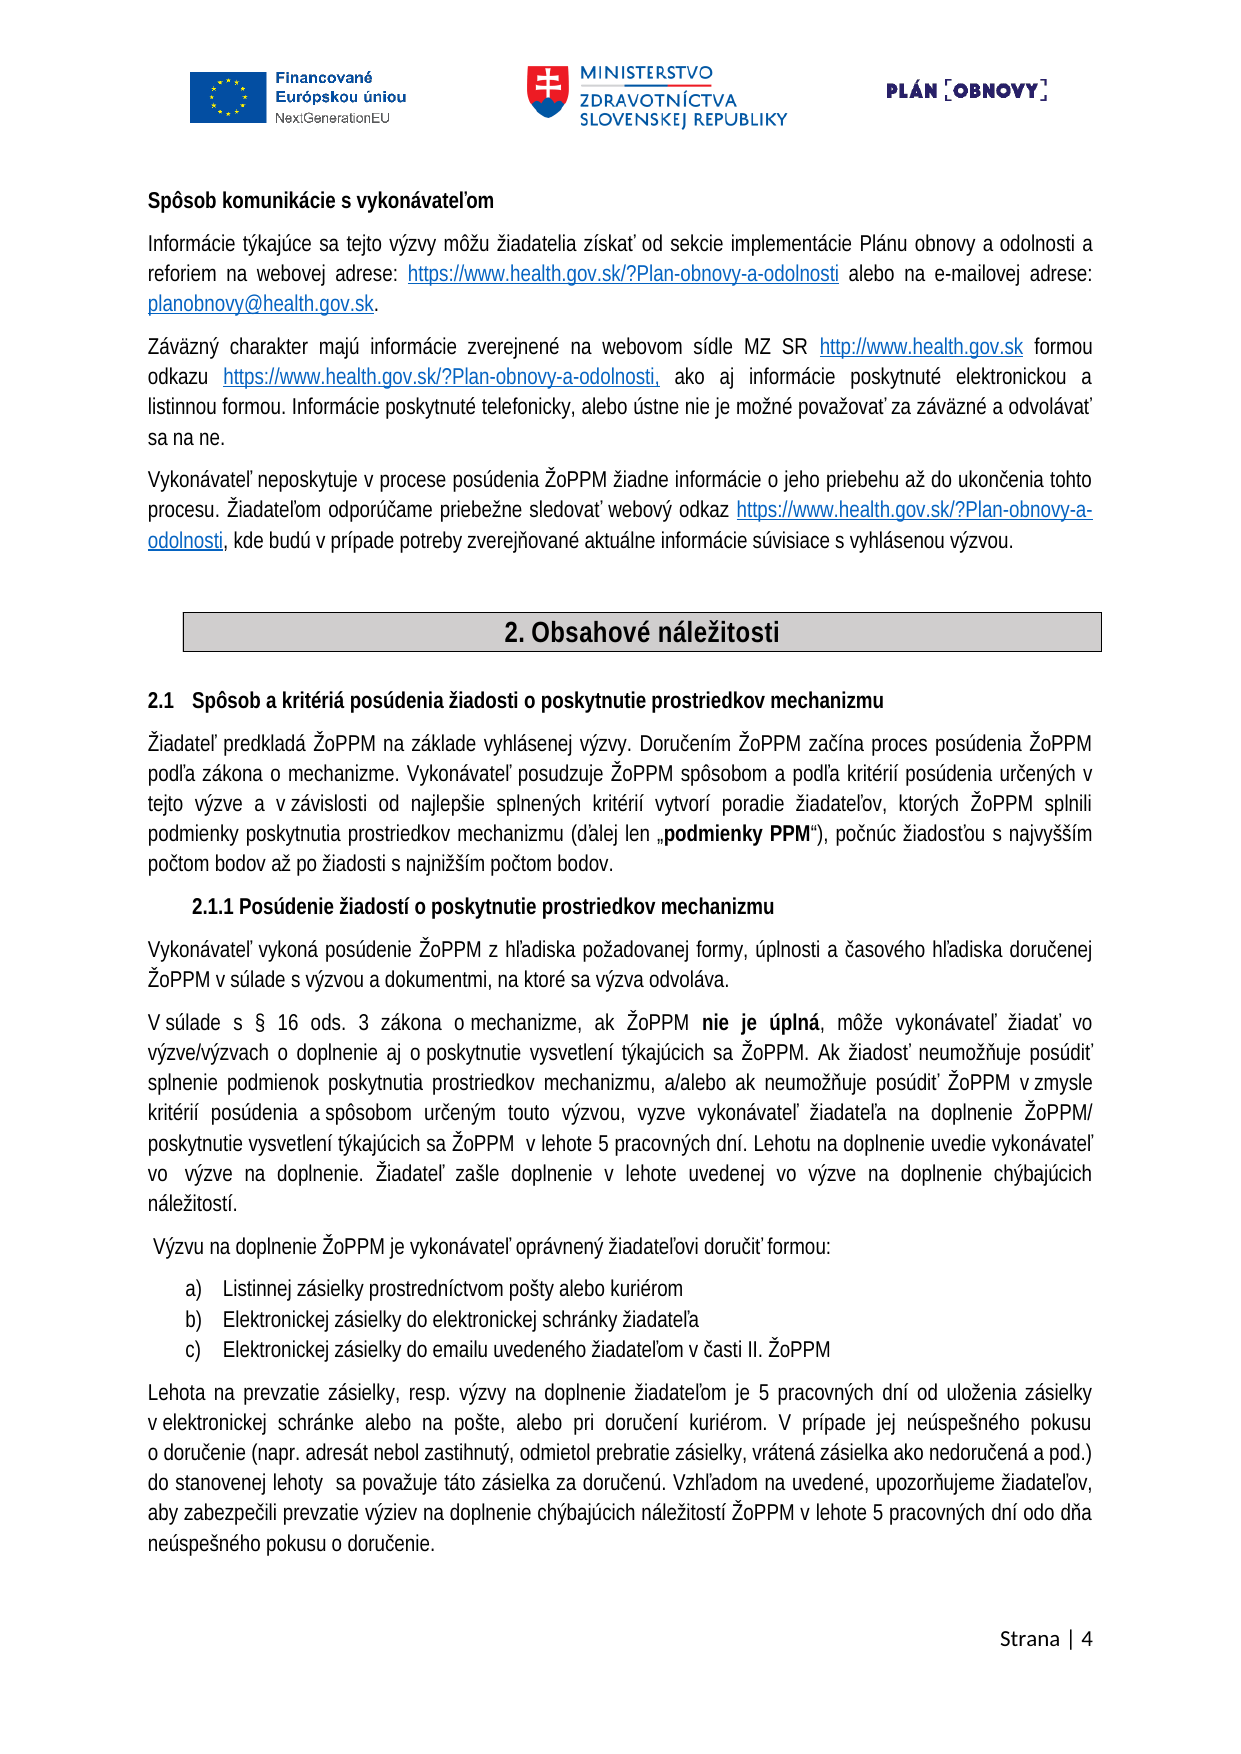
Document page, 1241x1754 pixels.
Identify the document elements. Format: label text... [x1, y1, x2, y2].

text Spôsob komunikácie s vykonávateľom [148, 187, 1093, 213]
text Vykonávateľ neposkytuje v procese posúdenia ŽoPPM žiadne informácie o jeho priebehu až do ukončenia tohto procesu. Žiadateľom odporúčame priebežne sledovať webový odkaz https://www.health.gov.sk/?Plan-obnovy-a-odolnosti, kde budú v prípade potreby zverejňované aktuálne informácie súvisiace s vyhlásenou výzvou. [148, 466, 1093, 553]
text V súlade s § 16 ods. 3 zákona o mechanizme, ak ŽoPPM nie je úplná, môže vykonávateľ žiadať vo výzve/výzvach o doplnenie aj o poskytnutie vysvetlení týkajúcich sa ŽoPPM. Ak žiadosť neumožňuje posúdiť splnenie podmienok poskytnutia prostriedkov mechanizmu, a/alebo ak neumožňuje posúdiť ŽoPPM v zmysle kritérií posúdenia a spôsobom určeným touto výzvou, vyzve vykonávateľ žiadateľa na doplnenie ŽoPPM/ poskytnutie vysvetlení týkajúcich sa ŽoPPM v lehote 5 pracovných dní. Lehotu na doplnenie uvedie vykonávateľ vo výzve na doplnenie. Žiadateľ zašle doplnenie v lehote uvedenej vo výzve na doplnenie chýbajúcich náležitostí. [148, 1009, 1093, 1216]
text Žiadateľ predkladá ŽoPPM na základe vyhlásenej výzvy. Doručením ŽoPPM začína proces posúdenia ŽoPPM podľa zákona o mechanizme. Vykonávateľ posudzuje ŽoPPM spôsobom a podľa kritérií posúdenia určených v tejto výzve a v závislosti od najlepšie splnených kritérií vytvorí poradie žiadateľov, ktorých ŽoPPM splnili podmienky poskytnutia prostriedkov mechanizmu (ďalej len „podmienky PPM“), počnúc žiadosťou s najvyšším počtom bodov až po žiadosti s najnižším počtom bodov. [148, 729, 1093, 877]
list Elektronickej zásielky do elektronickej schránky žiadateľa [185, 1306, 1093, 1332]
list 2. Obsahové náležitosti [184, 613, 1101, 651]
picture [524, 62, 789, 132]
text Vykonávateľ vykoná posúdenie ŽoPPM z hľadiska požadovanej formy, úplnosti a časového hľadiska doručenej ŽoPPM v súlade s výzvou a dokumentmi, na ktoré sa výzva odvoláva. [148, 936, 1093, 992]
list Spôsob a kritériá posúdenia žiadosti o poskytnutie prostriedkov mechanizmu [148, 687, 1093, 713]
text Záväzný charakter majú informácie zverejnené na webovom sídle MZ SR http://www.health.gov.sk formou odkazu https://www.health.gov.sk/?Plan-obnovy-a-odolnosti, ako aj informácie poskytnuté elektronickou a listinnou formou. Informácie poskytnuté telefonicky, alebo ústne nie je možné považovať za záväzné a odvolávať sa na ne. [148, 333, 1093, 450]
list Elektronickej zásielky do emailu uvedeného žiadateľom v časti II. ŽoPPM [185, 1336, 1093, 1362]
text 2.1.1 Posúdenie žiadostí o poskytnutie prostriedkov mechanizmu [148, 893, 1093, 919]
text Výzvu na doplnenie ŽoPPM je vykonávateľ oprávnený žiadateľovi doručiť formou: [148, 1233, 1093, 1259]
text Informácie týkajúce sa tejto výzvy môžu žiadatelia získať od sekcie implementácie Plánu obnovy a odolnosti a reforiem na webovej adrese: https://www.health.gov.sk/?Plan-obnovy-a-odolnosti alebo na e-mailovej adrese: planobnovy@health.gov.sk. [148, 230, 1093, 316]
list Listinnej zásielky prostredníctvom pošty alebo kuriérom [185, 1275, 1093, 1302]
picture [875, 54, 1057, 125]
text Lehota na prevzatie zásielky, resp. výzvy na doplnenie žiadateľom je 5 pracovných dní od uloženia zásielky v elektronickej schránke alebo na pošte, alebo pri doručení kuriérom. V prípade jej neúspešného pokusu o doručenie (napr. adresát nebol zastihnutý, odmietol prebratie zásielky, vrátená zásielka ako nedoručená a pod.) do stanovenej lehoty sa považuje táto zásielka za doručenú. Vzhľadom na uvedené, upozorňujeme žiadateľov, aby zabezpečili prevzatie výziev na doplnenie chýbajúcich náležitostí ŽoPPM v lehote 5 pracovných dní odo dňa neúspešného pokusu o doručenie. [148, 1378, 1093, 1556]
picture [184, 63, 446, 129]
